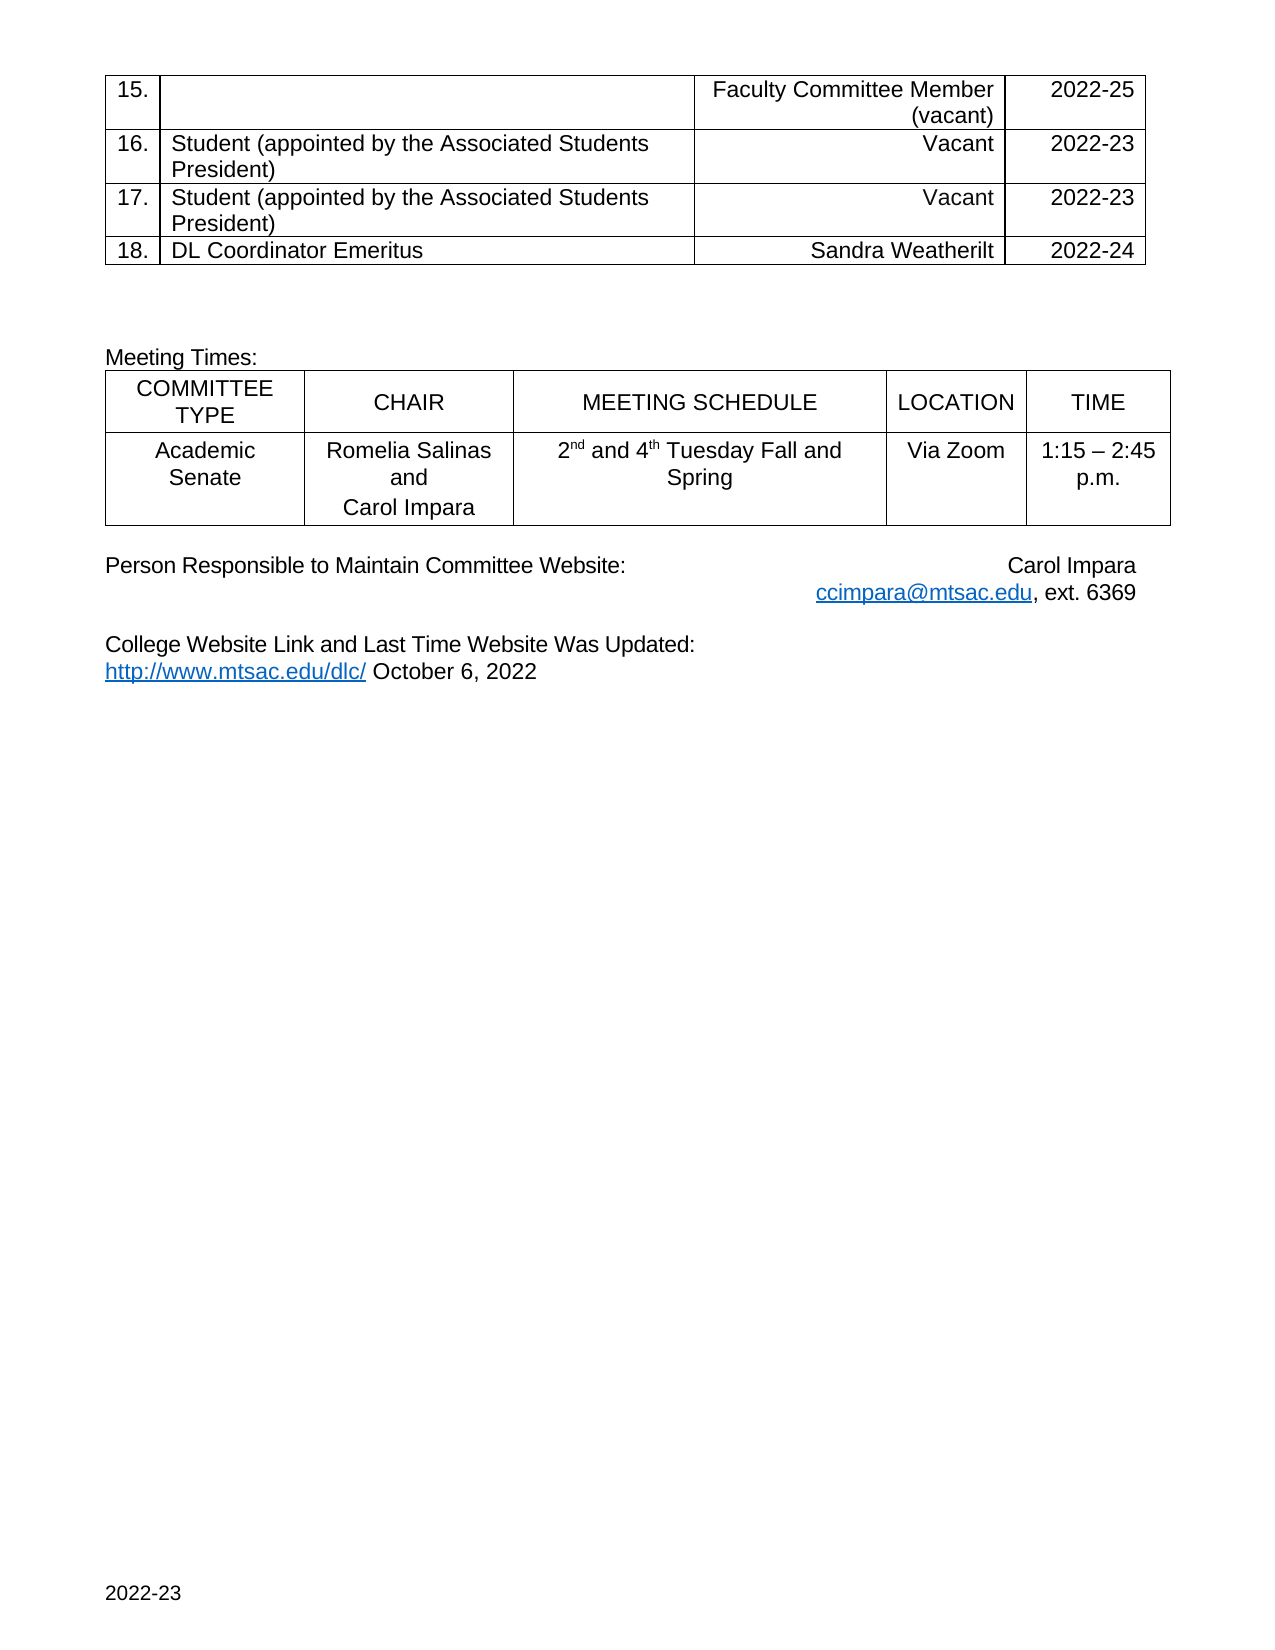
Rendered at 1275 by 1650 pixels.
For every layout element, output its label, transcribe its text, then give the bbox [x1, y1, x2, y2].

table_cell DL Coordinator Emeritus [161, 237, 694, 264]
table_cell 18. [106, 237, 159, 264]
table_header MEETING SCHEDULE [514, 371, 886, 432]
table_cell 15. [106, 76, 159, 129]
table_cell 2022-24 [1006, 237, 1145, 264]
table_cell [161, 76, 694, 129]
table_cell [695, 76, 1004, 129]
table_header CHAIR [305, 371, 513, 432]
text ccimpara@mtsac.edu, ext. 6369 [330, 578, 1176, 605]
table_cell Sandra Weatherilt [695, 237, 1004, 264]
table_cell 2022-23 [1006, 130, 1145, 182]
text Person Responsible to Maintain Committee Website: Carol Impara [105, 552, 1176, 578]
table_cell Vacant [695, 184, 1004, 236]
table_cell Romelia Salinas and Carol Impara [305, 433, 513, 525]
text http://www.mtsac.edu/dlc/ October 6, 2022 [105, 658, 1176, 684]
table_header TIME [1027, 371, 1170, 432]
table_cell 2nd and 4th Tuesday Fall and Spring [514, 433, 886, 525]
table_header LOCATION [887, 371, 1026, 432]
table_cell 2022-23 [1006, 184, 1145, 236]
text College Website Link and Last Time Website Was Updated: [105, 631, 1176, 658]
table_cell Student (appointed by the Associated Students President) [161, 184, 694, 236]
table_cell Student (appointed by the Associated Students President) [161, 130, 694, 182]
table_header COMMITTEE TYPE [106, 371, 304, 432]
table_cell 2022-25 [1006, 76, 1145, 129]
text Meeting Times: [105, 344, 1176, 370]
table_cell 1:15 – 2:45 p.m. [1027, 433, 1170, 525]
table_cell Academic Senate [106, 433, 304, 525]
table_cell 17. [106, 184, 159, 236]
table_cell Via Zoom [887, 433, 1026, 525]
table_cell 16. [106, 130, 159, 182]
table_cell Vacant [695, 130, 1004, 182]
